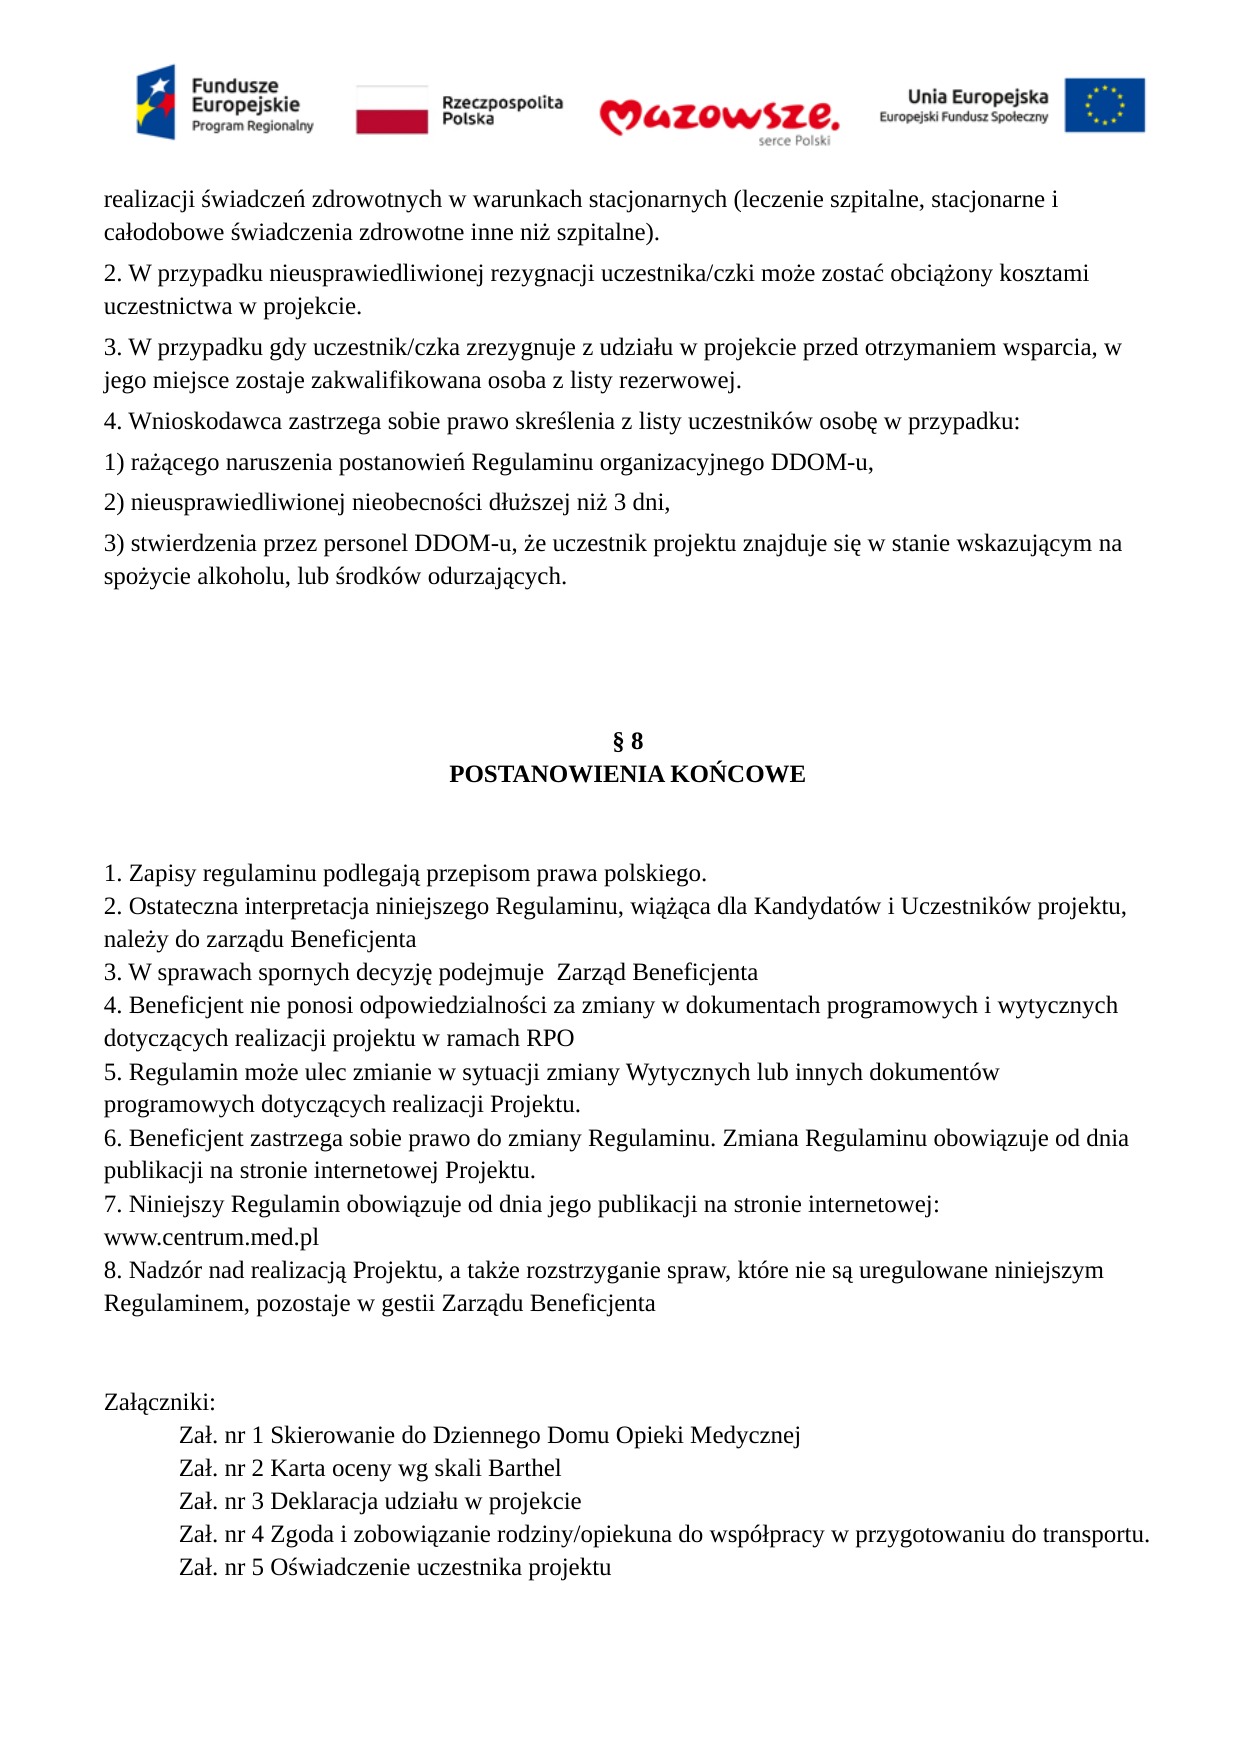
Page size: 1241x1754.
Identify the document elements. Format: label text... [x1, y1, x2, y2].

text POSTANOWIENIA KOŃCOWE [103, 759, 1152, 788]
text 3) stwierdzenia przez personel DDOM-u, że uczestnik projektu znajduje się w stanie wskazującym na spożycie alkoholu, lub środków odurzających. [103, 528, 1152, 590]
text Zał. nr 1 Skierowanie do Dziennego Domu Opieki Medycznej [178, 1420, 1152, 1448]
text 1. Zapisy regulaminu podlegają przepisom prawa polskiego. [103, 858, 1152, 887]
text Zał. nr 2 Karta oceny wg skali Barthel [178, 1453, 1152, 1482]
picture [104, 39, 1201, 184]
text 4. Beneficjent nie ponosi odpowiedzialności za zmiany w dokumentach programowych i wytycznych dotyczących realizacji projektu w ramach RPO [103, 991, 1152, 1052]
text § 8 [103, 726, 1152, 755]
text 2. Ostateczna interpretacja niniejszego Regulaminu, wiążąca dla Kandydatów i Uczestników projektu, należy do zarządu Beneficjenta [103, 891, 1152, 953]
text 1) rażącego naruszenia postanowień Regulaminu organizacyjnego DDOM-u, [103, 447, 1152, 475]
text Zał. nr 5 Oświadczenie uczestnika projektu [178, 1552, 1152, 1581]
text 8. Nadzór nad realizacją Projektu, a także rozstrzyganie spraw, które nie są uregulowane niniejszym Regulaminem, pozostaje w gestii Zarządu Beneficjenta [103, 1255, 1152, 1316]
text Zał. nr 4 Zgoda i zobowiązanie rodziny/opiekuna do współpracy w przygotowaniu do transportu. [178, 1519, 1152, 1548]
text 3. W przypadku gdy uczestnik/czka zrezygnuje z udziału w projekcie przed otrzymaniem wsparcia, w jego miejsce zostaje zakwalifikowana osoba z listy rezerwowej. [103, 332, 1152, 394]
text 7. Niniejszy Regulamin obowiązuje od dnia jego publikacji na stronie internetowej: www.centrum.med.pl [103, 1189, 1152, 1250]
text 6. Beneficjent zastrzega sobie prawo do zmiany Regulaminu. Zmiana Regulaminu obowiązuje od dnia publikacji na stronie internetowej Projektu. [103, 1123, 1152, 1184]
text 2. W przypadku nieusprawiedliwionej rezygnacji uczestnika/czki może zostać obciążony kosztami uczestnictwa w projekcie. [103, 258, 1152, 320]
text Załączniki: [103, 1387, 1152, 1416]
text 4. Wnioskodawca zastrzega sobie prawo skreślenia z listy uczestników osobę w przypadku: [103, 406, 1152, 434]
text 2) nieusprawiedliwionej nieobecności dłuższej niż 3 dni, [103, 487, 1152, 516]
text 3. W sprawach spornych decyzję podejmuje Zarząd Beneficjenta [103, 957, 1152, 986]
text Zał. nr 3 Deklaracja udziału w projekcie [178, 1486, 1152, 1514]
text 5. Regulamin może ulec zmianie w sytuacji zmiany Wytycznych lub innych dokumentów programowych dotyczących realizacji Projektu. [103, 1057, 1152, 1118]
